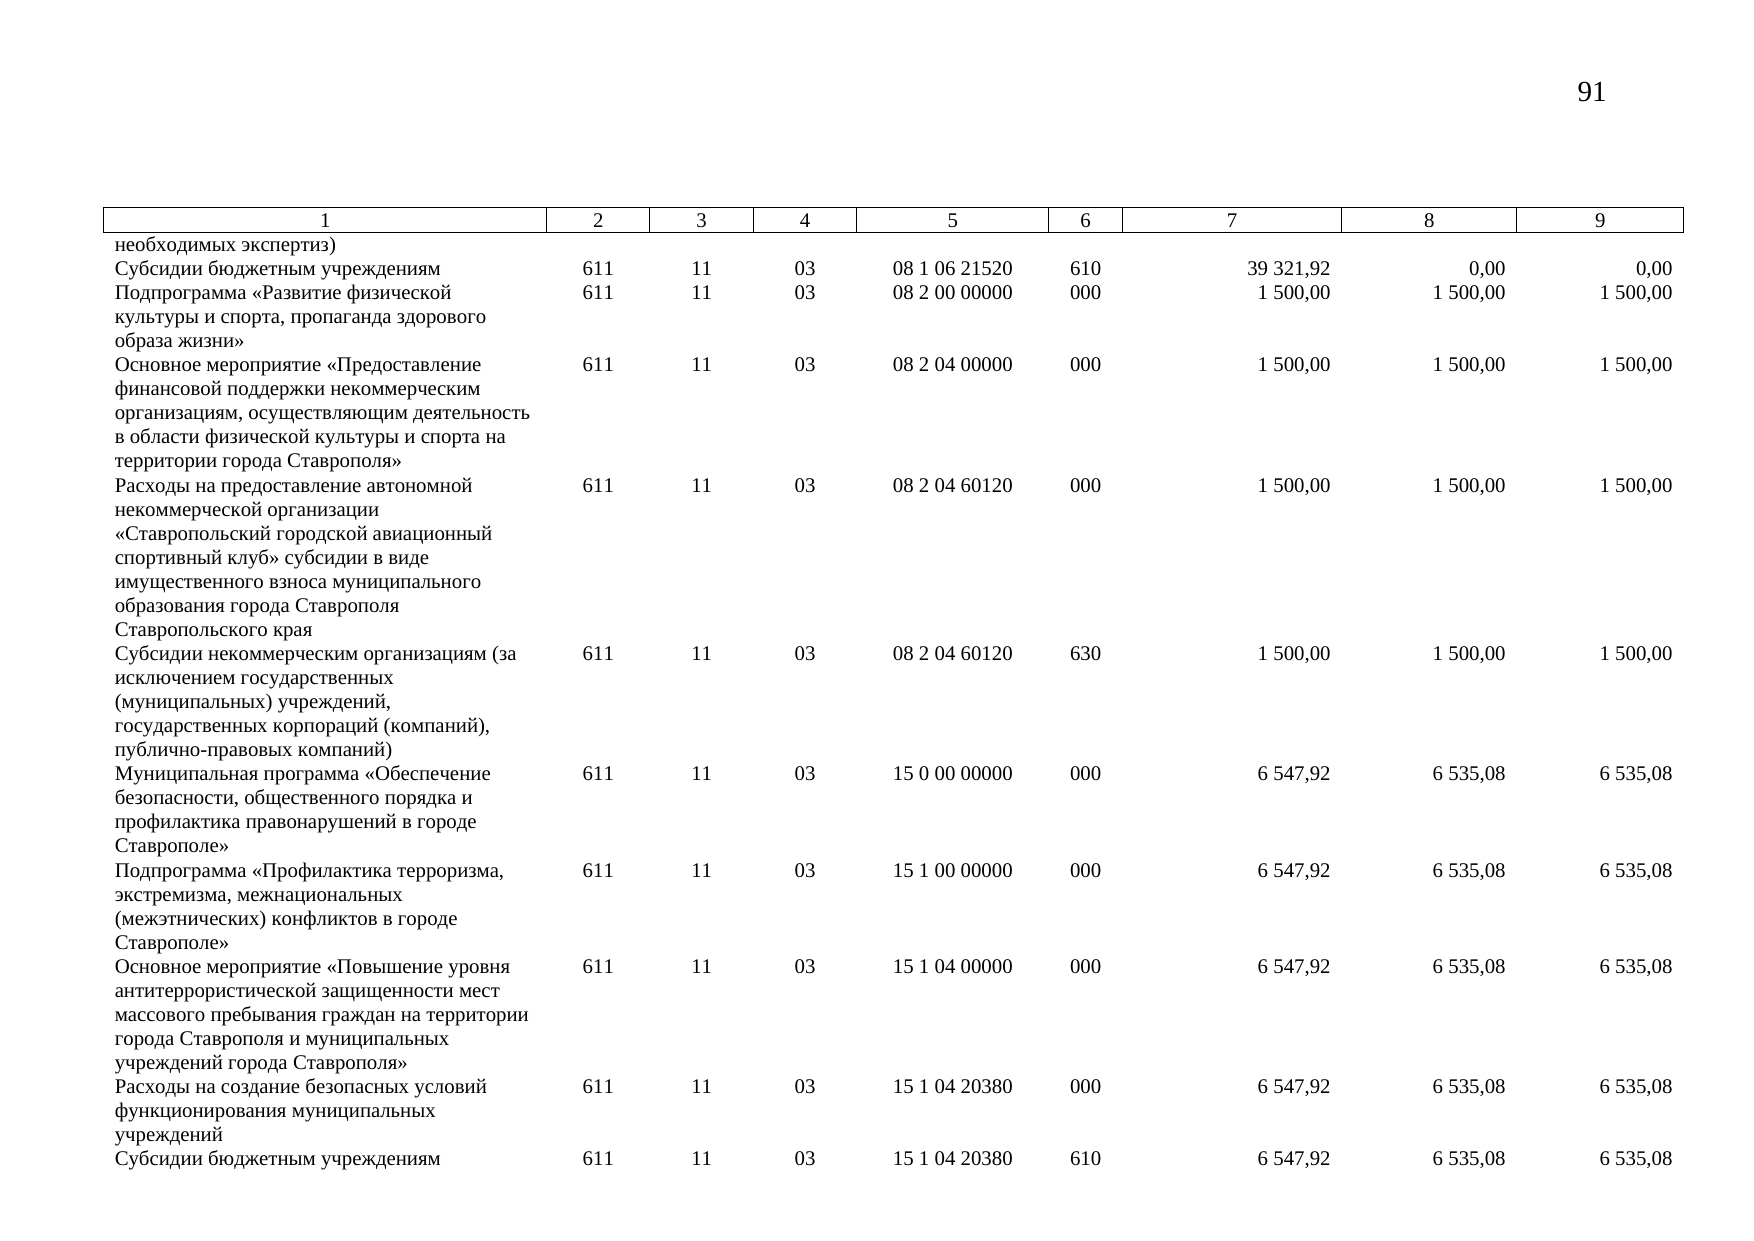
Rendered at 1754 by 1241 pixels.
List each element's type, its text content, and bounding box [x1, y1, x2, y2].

table_header 4 [754, 208, 856, 232]
table_header 3 [650, 208, 753, 232]
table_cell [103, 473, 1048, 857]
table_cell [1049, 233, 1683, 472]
table_header 5 [857, 208, 1048, 232]
table_header 7 [1123, 208, 1341, 232]
table_header 8 [1342, 208, 1516, 232]
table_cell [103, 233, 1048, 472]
table_header 6 [1049, 208, 1122, 232]
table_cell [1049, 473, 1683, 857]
table_header 2 [547, 208, 649, 232]
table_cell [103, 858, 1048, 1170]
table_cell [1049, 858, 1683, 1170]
table_header 9 [1517, 208, 1683, 232]
table_header 1 [104, 208, 546, 232]
